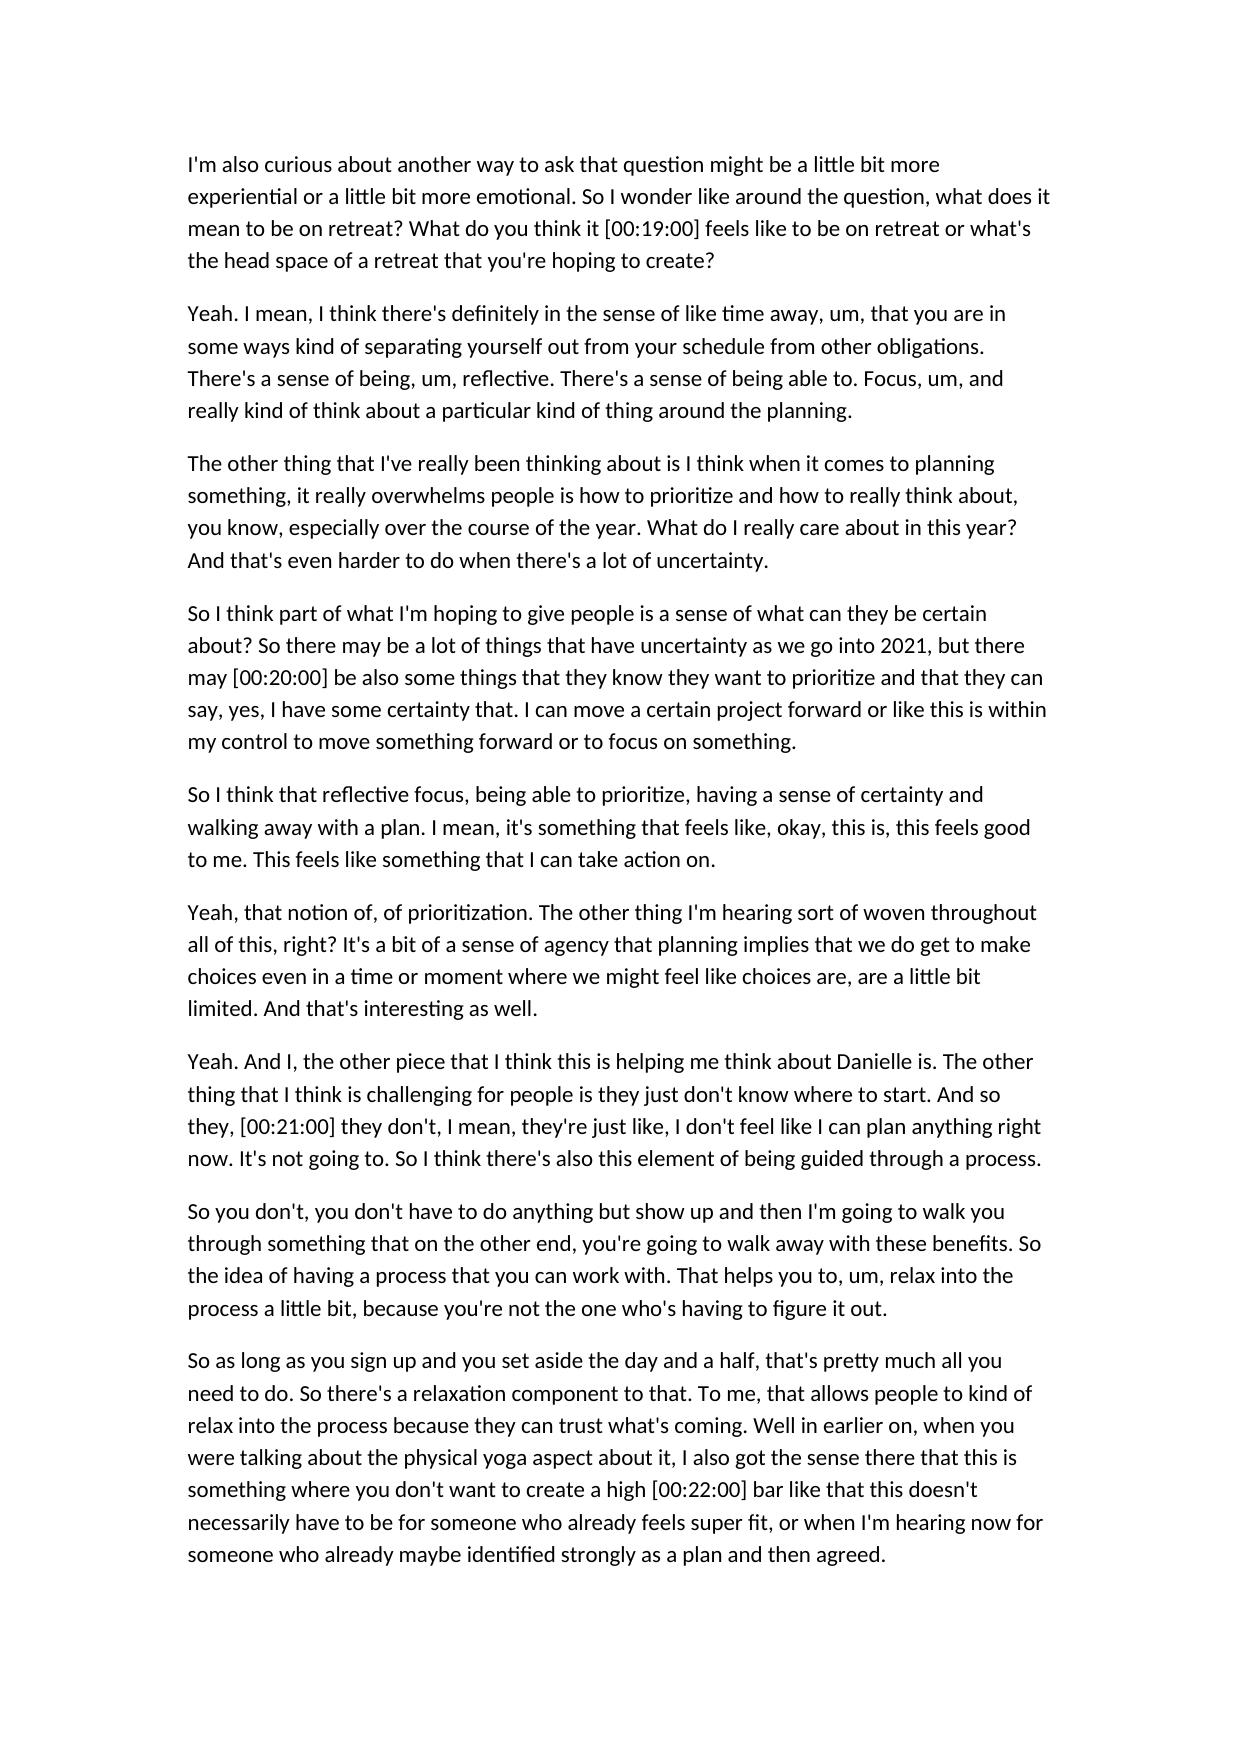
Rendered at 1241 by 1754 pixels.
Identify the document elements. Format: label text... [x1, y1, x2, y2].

text Yeah. I mean, I think there's definitely in the sense of like time away, um, that you are in some ways kind of separating yourself out from your schedule from other obligations. There's a sense of being, um, reflective. There's a sense of being able to. Focus, um, and really kind of think about a particular kind of thing around the planning. [187, 299, 1053, 424]
text I'm also curious about another way to ask that question might be a little bit more experiential or a little bit more emotional. So I wonder like around the question, what does it mean to be on retreat? What do you think it [00:19:00] feels like to be on retreat or what's the head space of a retreat that you're hoping to create? [187, 150, 1053, 274]
text So I think part of what I'm hoping to give people is a sense of what can they be certain about? So there may be a lot of things that have uncertainty as we go into 2021, but there may [00:20:00] be also some things that they know they want to prioritize and that they can say, yes, I have some certainty that. I can move a certain project forward or like this is within my control to move something forward or to focus on something. [187, 599, 1053, 756]
text Yeah. And I, the other piece that I think this is helping me think about Danielle is. The other thing that I think is challenging for people is they just don't know where to start. And so they, [00:21:00] they don't, I mean, they're just like, I don't feel like I can plan anything right now. It's not going to. So I think there's also this element of being guided through a process. [187, 1047, 1053, 1172]
text Yeah, that notion of, of prioritization. The other thing I'm hearing sort of woven throughout all of this, right? It's a bit of a sense of agency that planning implies that we do get to make choices even in a time or moment where we might feel like choices are, are a little bit limited. And that's interesting as well. [187, 898, 1053, 1022]
text The other thing that I've really been thinking about is I think when it comes to planning something, it really overwhelms people is how to prioritize and how to really think about, you know, especially over the course of the year. What do I really care about in this year? And that's even harder to do when there's a lot of uncertainty. [187, 449, 1053, 574]
text So I think that reflective focus, being able to prioritize, having a sense of certainty and walking away with a plan. I mean, it's something that feels like, okay, this is, this feels good to me. This feels like something that I can take action on. [187, 781, 1053, 873]
text So you don't, you don't have to do anything but show up and then I'm going to walk you through something that on the other end, you're going to walk away with these benefits. So the idea of having a process that you can work with. That helps you to, um, relax into the process a little bit, because you're not the one who's having to figure it out. [187, 1197, 1053, 1322]
text So as long as you sign up and you set aside the day and a half, that's pretty much all you need to do. So there's a relaxation component to that. To me, that allows people to kind of relax into the process because they can trust what's coming. Well in earlier on, when you were talking about the physical yoga aspect about it, I also got the sense there that this is something where you don't want to create a high [00:22:00] bar like that this doesn't necessarily have to be for someone who already feels super fit, or when I'm hearing now for someone who already maybe identified strongly as a plan and then agreed. [187, 1347, 1053, 1568]
